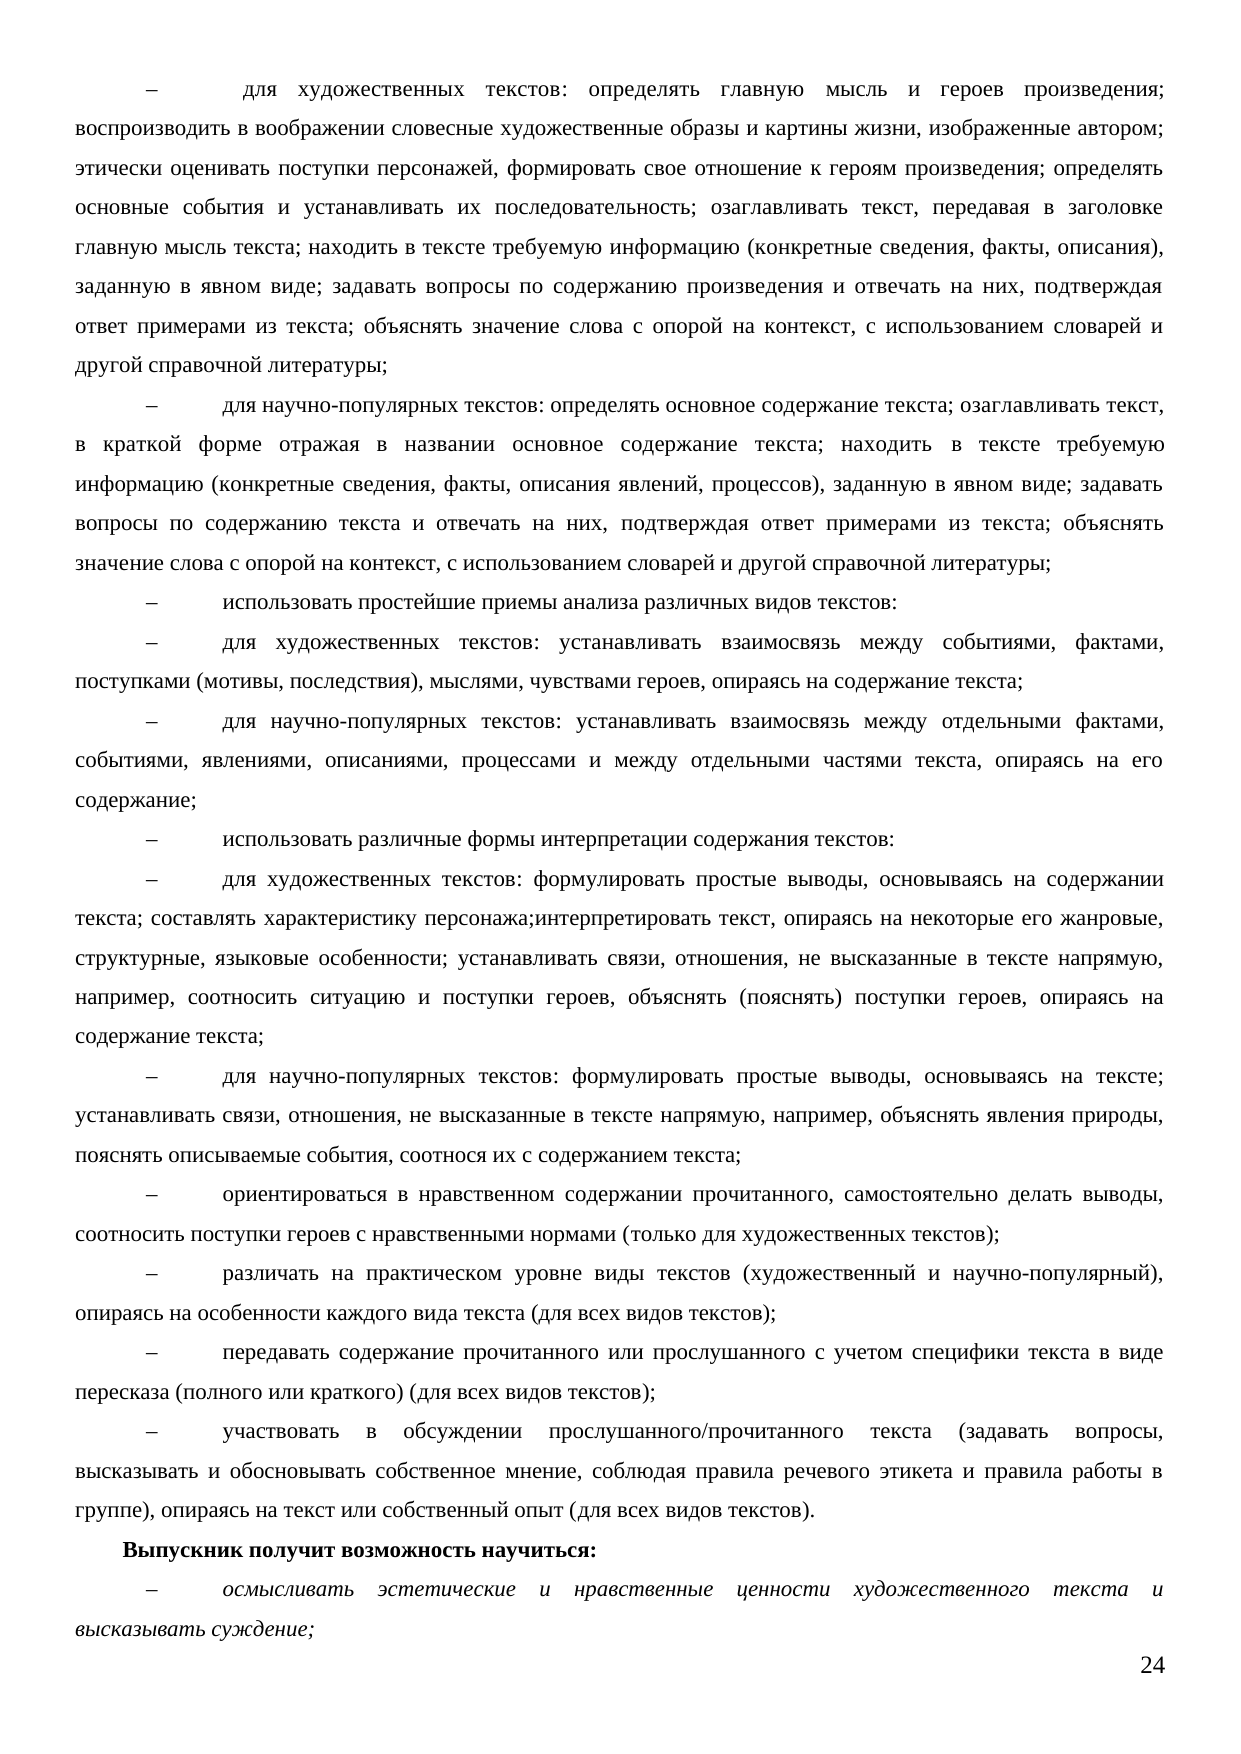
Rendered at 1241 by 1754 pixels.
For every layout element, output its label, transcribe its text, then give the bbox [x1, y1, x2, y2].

text использовать различные формы интерпретации содержания текстов: [75, 825, 1165, 851]
text осмысливать эстетические и нравственные ценности художественного текста и высказывать суждение; [75, 1575, 1165, 1641]
text для научно-популярных текстов: определять основное содержание текста; озаглавливать текст, в краткой форме отражая в названии основное содержание текста; находить в тексте требуемую информацию (конкретные сведения, факты, описания явлений, процессов), заданную в явном виде; задавать вопросы по содержанию текста и отвечать на них, подтверждая ответ примерами из текста; объяснять значение слова с опорой на контекст, с использованием словарей и другой справочной литературы; [75, 391, 1165, 575]
text ориентироваться в нравственном содержании прочитанного, самостоятельно делать выводы, соотносить поступки героев с нравственными нормами (только для художественных текстов); [75, 1180, 1165, 1246]
text использовать простейшие приемы анализа различных видов текстов: [75, 588, 1165, 614]
text различать на практическом уровне виды текстов (художественный и научно-популярный), опираясь на особенности каждого вида текста (для всех видов текстов); [75, 1259, 1165, 1325]
text участвовать в обсуждении прослушанного/прочитанного текста (задавать вопросы, высказывать и обосновывать собственное мнение, соблюдая правила речевого этикета и правила работы в группе), опираясь на текст или собственный опыт (для всех видов текстов). [75, 1417, 1165, 1523]
text для художественных текстов: формулировать простые выводы, основываясь на содержании текста; составлять характеристику персонажа;интерпретировать текст, опираясь на некоторые его жанровые, структурные, языковые особенности; устанавливать связи, отношения, не высказанные в тексте напрямую, например, соотносить ситуацию и поступки героев, объяснять (пояснять) поступки героев, опираясь на содержание текста; [75, 864, 1165, 1049]
text для художественных текстов: устанавливать взаимосвязь между событиями, фактами, поступками (мотивы, последствия), мыслями, чувствами героев, опираясь на содержание текста; [75, 628, 1165, 693]
text передавать содержание прочитанного или прослушанного с учетом специфики текста в виде пересказа (полного или краткого) (для всех видов текстов); [75, 1338, 1165, 1404]
text для художественных текстов: определять главную мысль и героев произведения; воспроизводить в воображении словесные художественные образы и картины жизни, изображенные автором; этически оценивать поступки персонажей, формировать свое отношение к героям произведения; определять основные события и устанавливать их последовательность; озаглавливать текст, передавая в заголовке главную мысль текста; находить в тексте требуемую информацию (конкретные сведения, факты, описания), заданную в явном виде; задавать вопросы по содержанию произведения и отвечать на них, подтверждая ответ примерами из текста; объяснять значение слова с опорой на контекст, с использованием словарей и другой справочной литературы; [75, 75, 1165, 378]
text для научно-популярных текстов: формулировать простые выводы, основываясь на тексте; устанавливать связи, отношения, не высказанные в тексте напрямую, например, объяснять явления природы, пояснять описываемые события, соотнося их с содержанием текста; [75, 1062, 1165, 1167]
text Выпускник получит возможность научиться: [75, 1536, 1165, 1562]
text для научно-популярных текстов: устанавливать взаимосвязь между отдельными фактами, событиями, явлениями, описаниями, процессами и между отдельными частями текста, опираясь на его содержание; [75, 707, 1165, 812]
